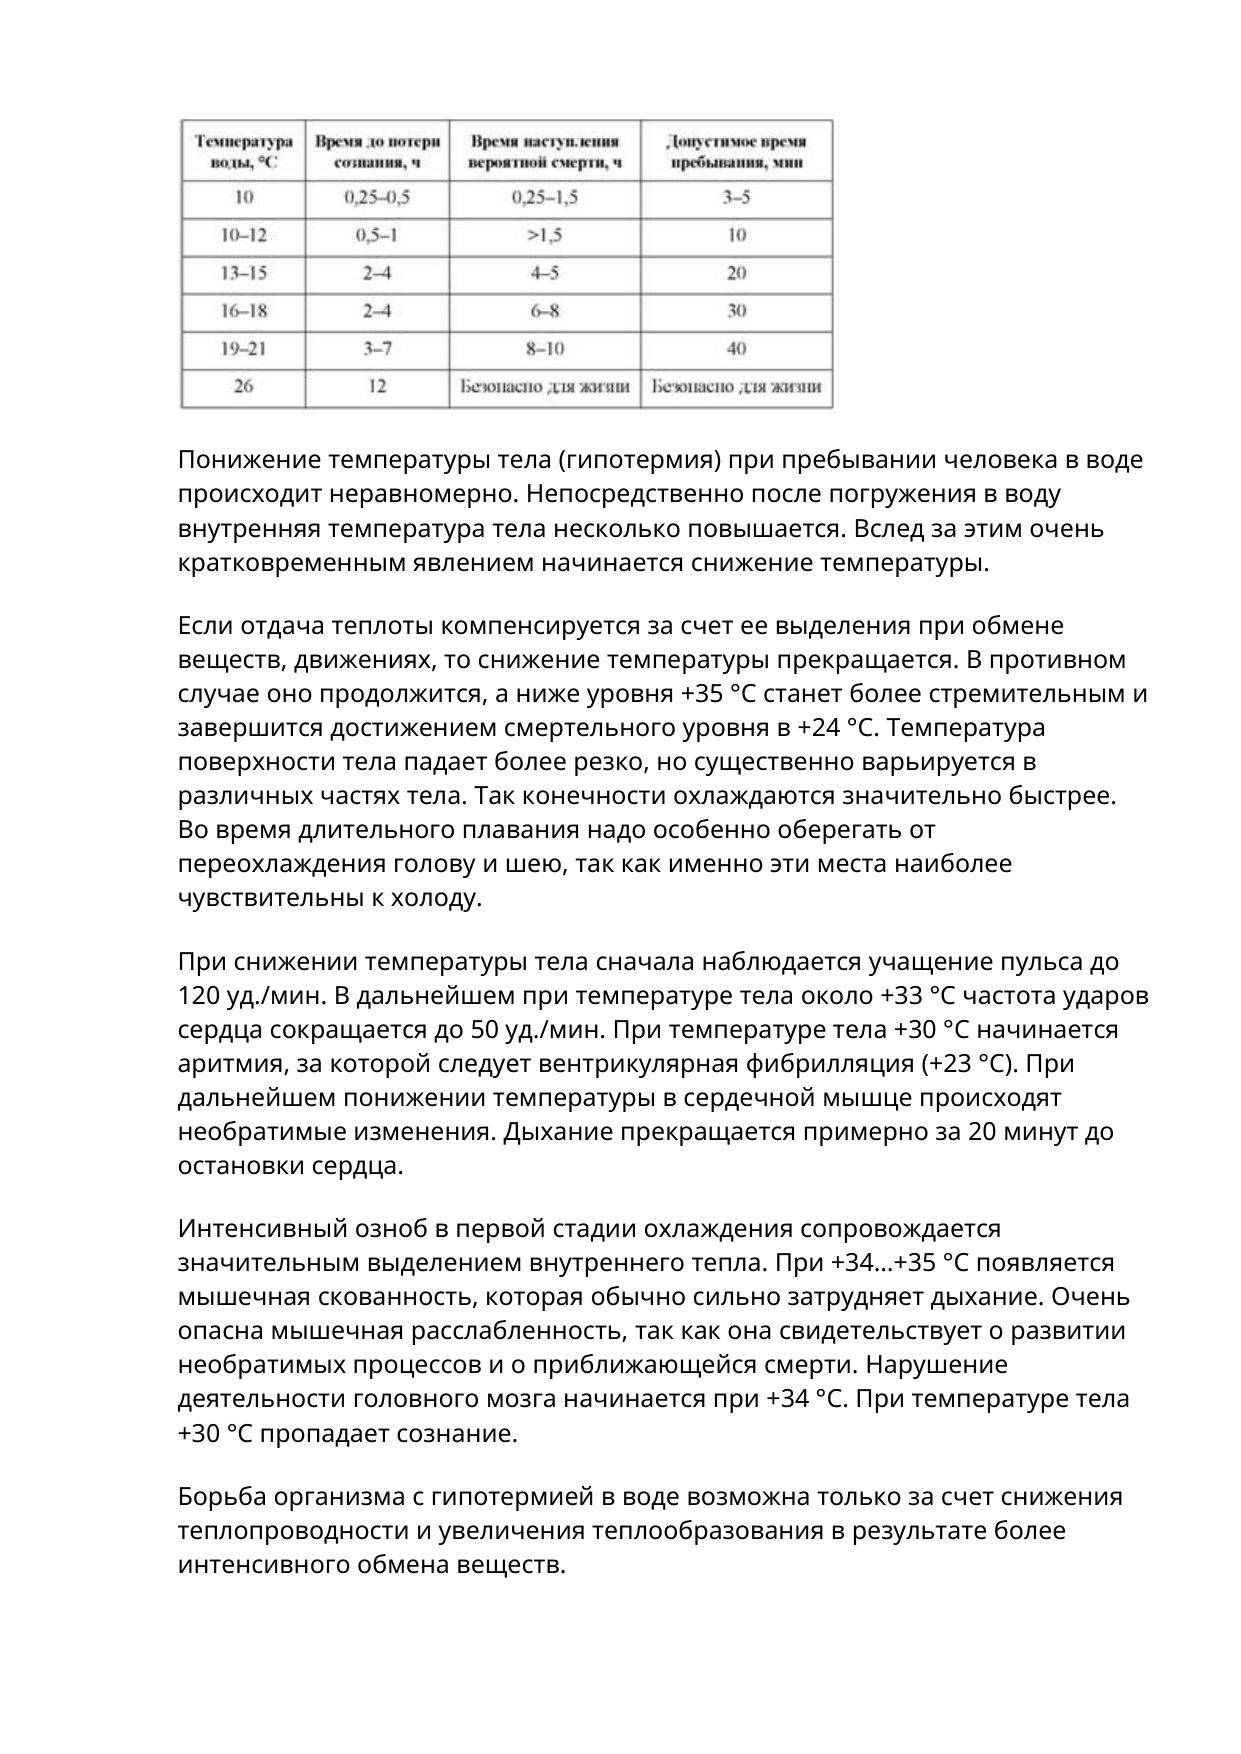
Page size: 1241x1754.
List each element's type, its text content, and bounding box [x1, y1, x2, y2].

text При снижении температуры тела сначала наблюдается учащение пульса до 120 уд./мин. В дальнейшем при температуре тела около +33 °С частота ударов сердца сокращается до 50 уд./мин. При температуре тела +30 °С начинается аритмия, за которой следует вентрикулярная фибрилляция (+23 °С). При дальнейшем понижении температуры в сердечной мышце происходят необратимые изменения. Дыхание прекращается примерно за 20 минут до остановки сердца. [177, 943, 1152, 1182]
text Если отдача теплоты компенсируется за счет ее выделения при обмене веществ, движениях, то снижение температуры прекращается. В противном случае оно продолжится, а ниже уровня +35 °С станет более стремительным и завершится достижением смертельного уровня в +24 °С. Температура поверхности тела падает более резко, но существенно варьируется в различных частях тела. Так конечности охлаждаются значительно быстрее. Во время длительного плавания надо особенно оберегать от переохлаждения голову и шею, так как именно эти места наиболее чувствительны к холоду. [177, 607, 1152, 914]
text Интенсивный озноб в первой стадии охлаждения сопровождается значительным выделением внутреннего тепла. При +34…+35 °С появляется мышечная скованность, которая обычно сильно затрудняет дыхание. Очень опасна мышечная расслабленность, так как она свидетельствует о развитии необратимых процессов и о приближающейся смерти. Нарушение деятельности головного мозга начинается при +34 °С. При температуре тела +30 °С пропадает сознание. [177, 1211, 1152, 1449]
picture [177, 118, 837, 413]
text Борьба организма с гипотермией в воде возможна только за счет снижения теплопроводности и увеличения теплообразования в результате более интенсивного обмена веществ. [177, 1478, 1152, 1581]
text Понижение температуры тела (гипотермия) при пребывании человека в воде происходит неравномерно. Непосредственно после погружения в воду внутренняя температура тела несколько повышается. Вслед за этим очень кратковременным явлением начинается снижение температуры. [177, 442, 1152, 578]
